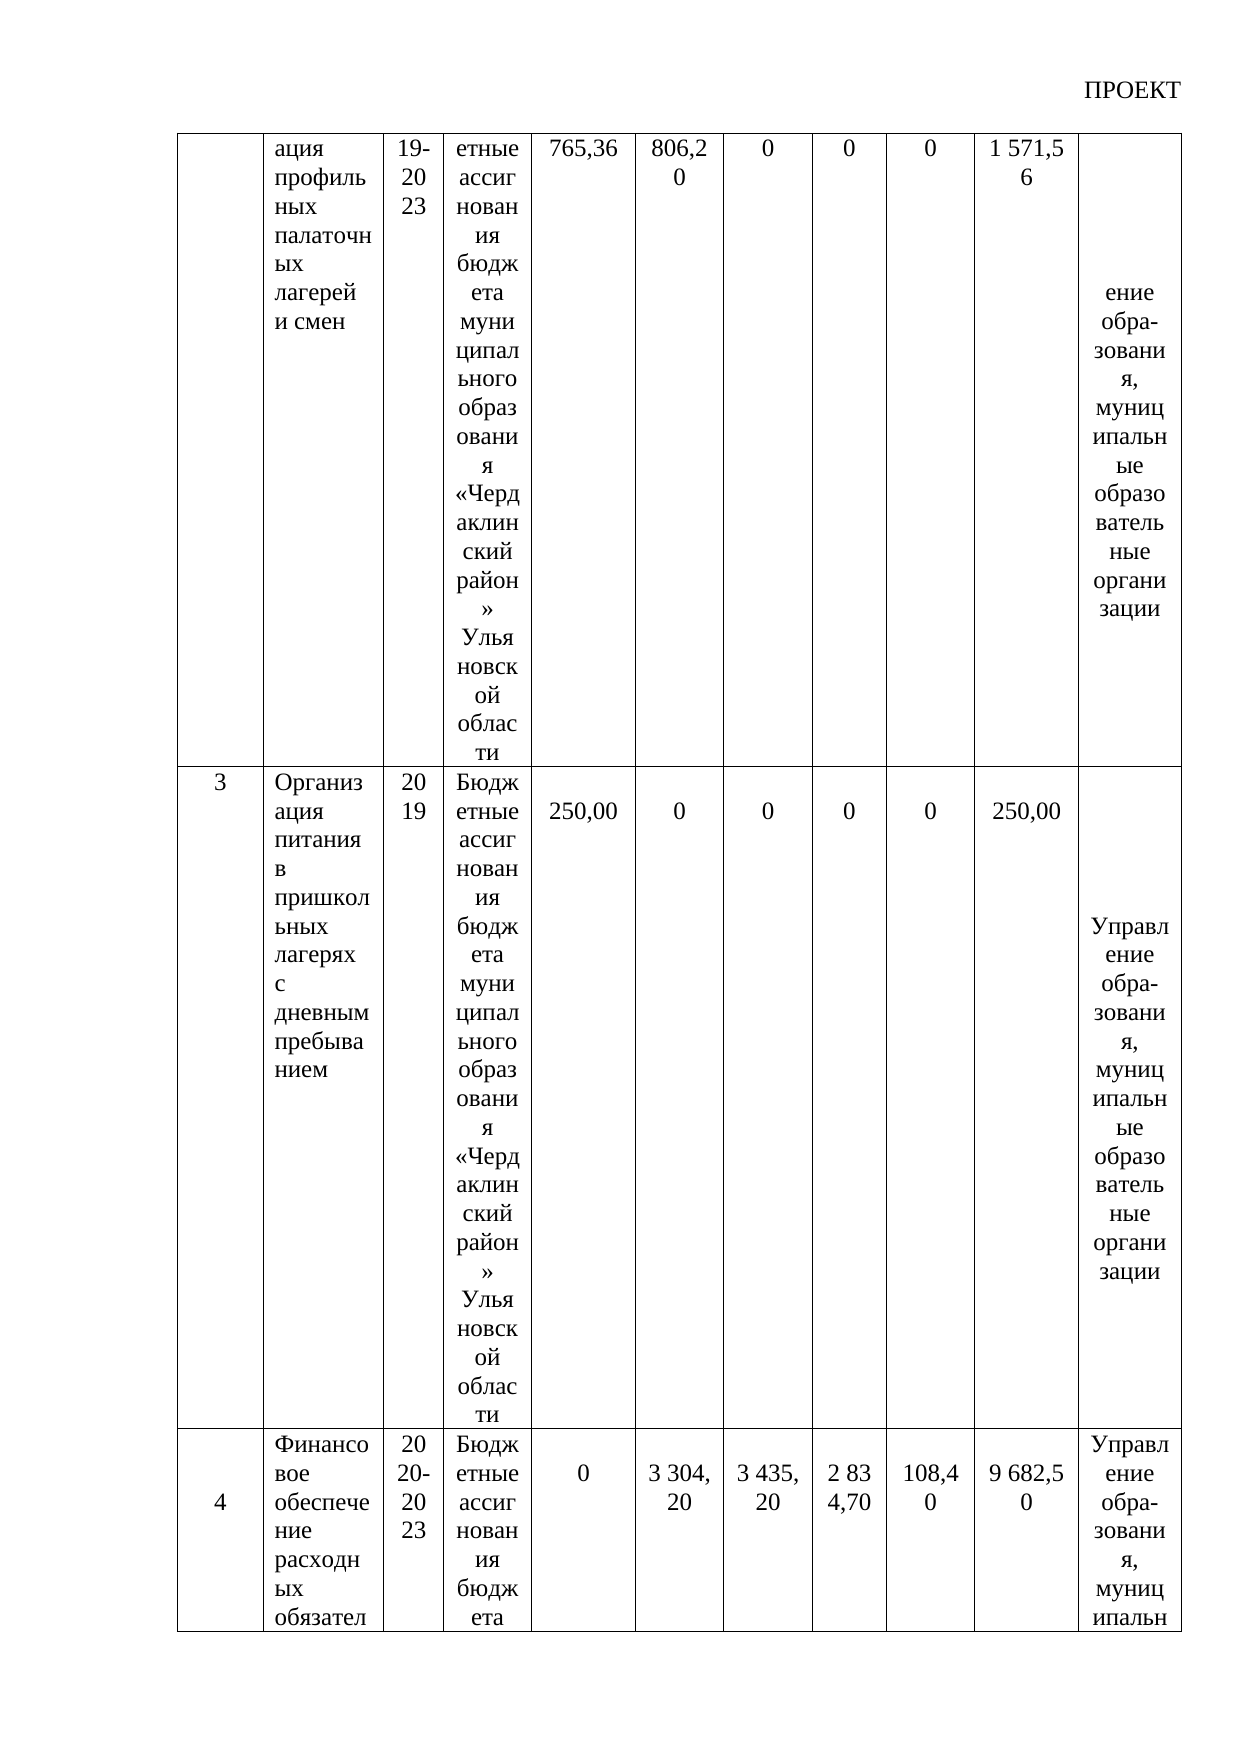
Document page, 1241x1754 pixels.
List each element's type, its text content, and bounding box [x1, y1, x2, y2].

table_cell 0 [636, 767, 723, 1428]
table_cell 0 [813, 134, 886, 766]
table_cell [264, 134, 383, 766]
table_cell 0 [724, 134, 812, 766]
table_cell 0 [532, 1429, 635, 1631]
table_cell 1 571,56 [975, 134, 1078, 766]
table_cell Управление образования, муниципальные образовательные организации [1079, 767, 1181, 1428]
table_cell 0 [813, 767, 886, 1428]
table_cell 3 435,20 [724, 1429, 812, 1631]
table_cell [1079, 134, 1181, 766]
table_cell 250,00 [532, 767, 635, 1428]
table_cell Бюджетные ассигнования бюджета муниципального образования «Чердаклинский район» Ульяновской области [444, 767, 531, 1428]
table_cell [444, 134, 531, 766]
table_cell 2020-2023 [384, 1429, 443, 1631]
table_cell 250,00 [975, 767, 1078, 1428]
table_cell 3 304,20 [636, 1429, 723, 1631]
table_cell 0 [887, 134, 974, 766]
table_cell 2019-2023 [384, 134, 443, 766]
table_cell 2 [178, 134, 263, 766]
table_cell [264, 1429, 383, 1631]
table_cell 2019 [384, 767, 443, 1428]
table_cell 0 [724, 767, 812, 1428]
table_cell 0 [887, 767, 974, 1428]
table_cell 108,40 [887, 1429, 974, 1631]
table_cell 3 [178, 767, 263, 1428]
table_cell 806,20 [636, 134, 723, 766]
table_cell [1079, 1429, 1181, 1631]
table_cell 9 682,50 [975, 1429, 1078, 1631]
table_cell 765,36 [532, 134, 635, 766]
table_cell 4 [178, 1429, 263, 1631]
table_cell Организация питания в пришкольных лагерях с дневным пребыванием [264, 767, 383, 1428]
table_cell 2 834,70 [813, 1429, 886, 1631]
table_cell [444, 1429, 531, 1631]
